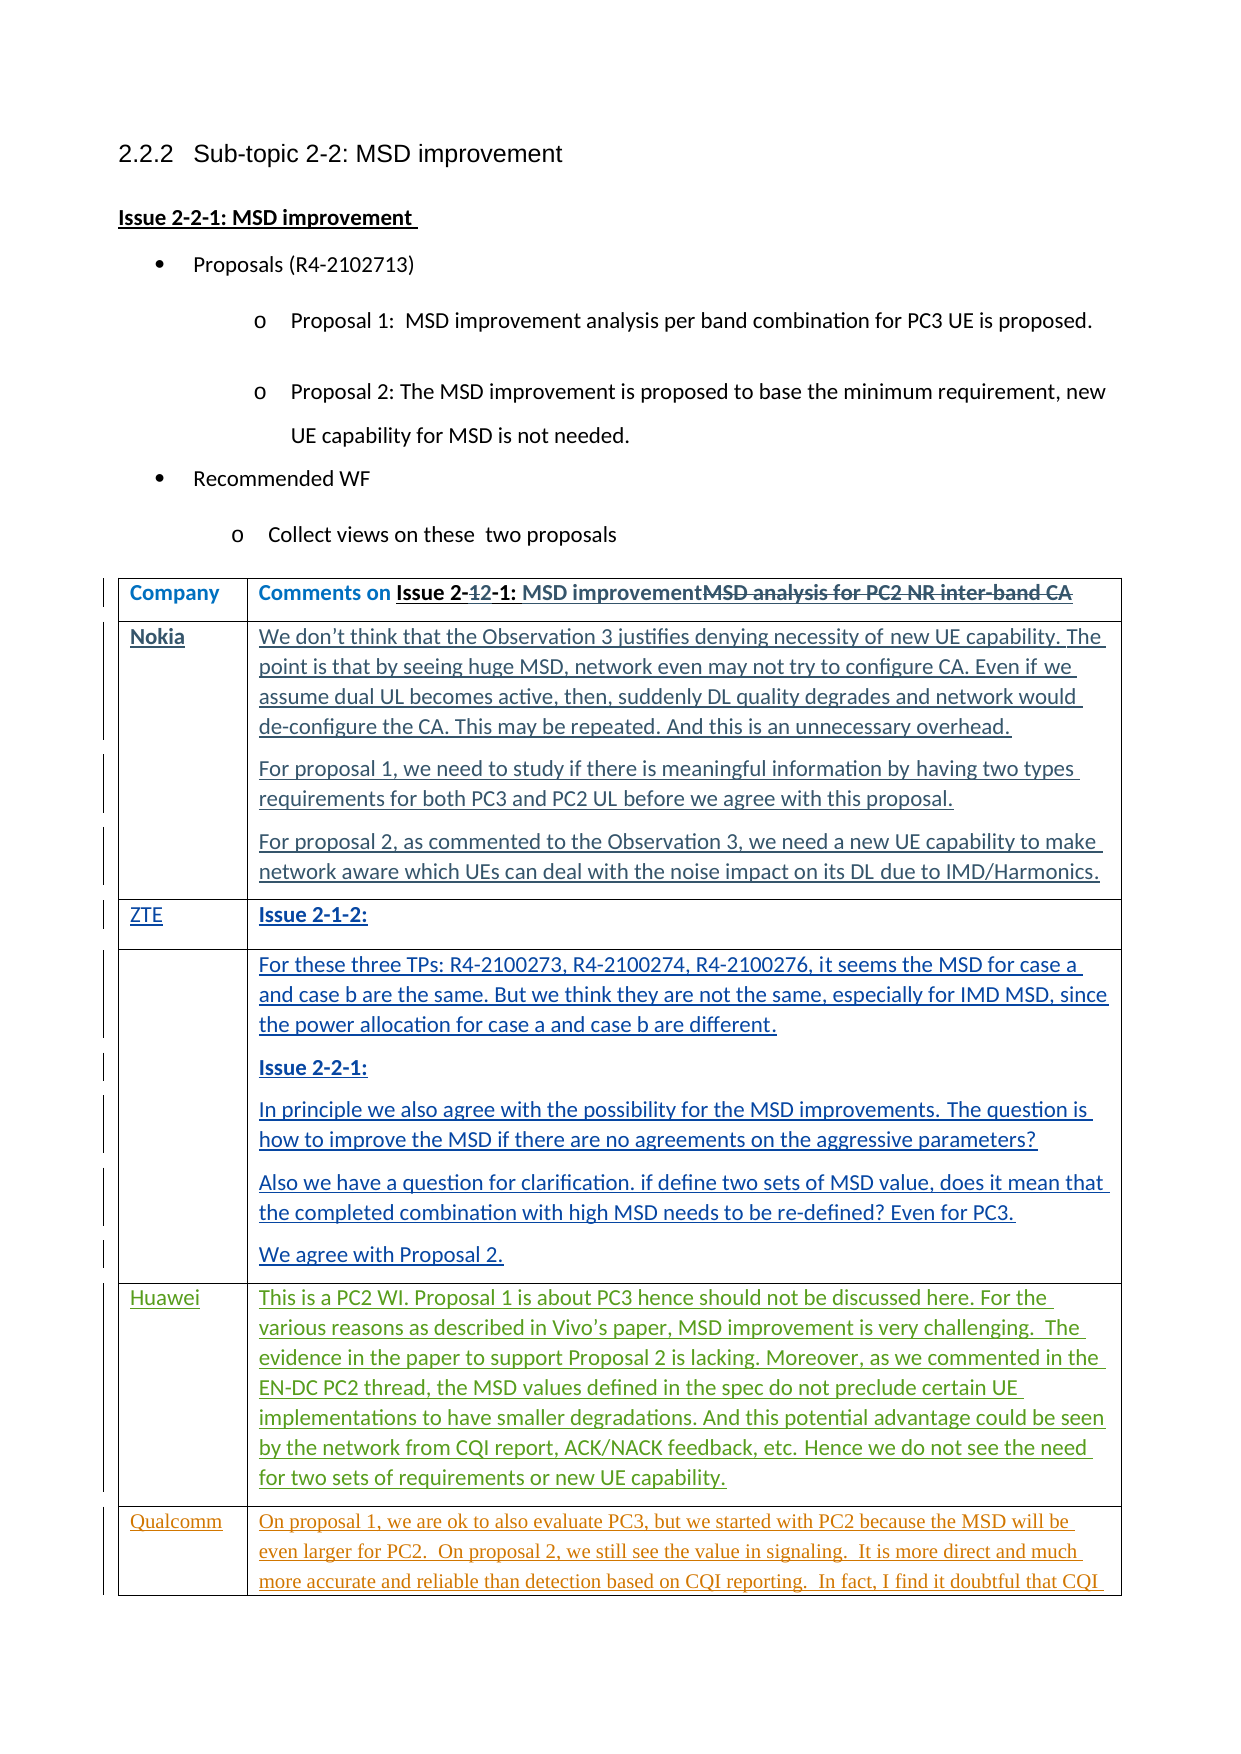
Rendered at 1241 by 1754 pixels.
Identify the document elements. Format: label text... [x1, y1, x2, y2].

table_cell [119, 950, 247, 1282]
text Issue 2-2-1: MSD improvement [118, 203, 1122, 232]
table_cell [248, 1507, 1121, 1595]
table_header Comments on Issue 2--1: [248, 579, 1121, 621]
table_cell [248, 950, 1121, 1282]
table_cell [248, 1284, 1121, 1506]
table_cell [119, 1507, 247, 1595]
list Proposal 1: MSD improvement analysis per band combination for PC3 UE is proposed. [253, 292, 1122, 349]
list Recommended WF [156, 464, 1122, 492]
table_cell [119, 622, 247, 899]
list Proposals (R4-2102713) [156, 250, 1122, 278]
table_cell [248, 622, 1121, 899]
list Proposal 2: The MSD improvement is proposed to base the minimum requirement, new UE capability for MSD is not needed. [253, 363, 1122, 450]
list Collect views on these two proposals [231, 507, 1122, 563]
table_header Company [119, 579, 247, 621]
table_cell [119, 1284, 247, 1506]
table_cell [119, 900, 247, 949]
table_cell [248, 900, 1121, 949]
subtitle Sub-topic 2-2: MSD improvement [118, 126, 1122, 182]
